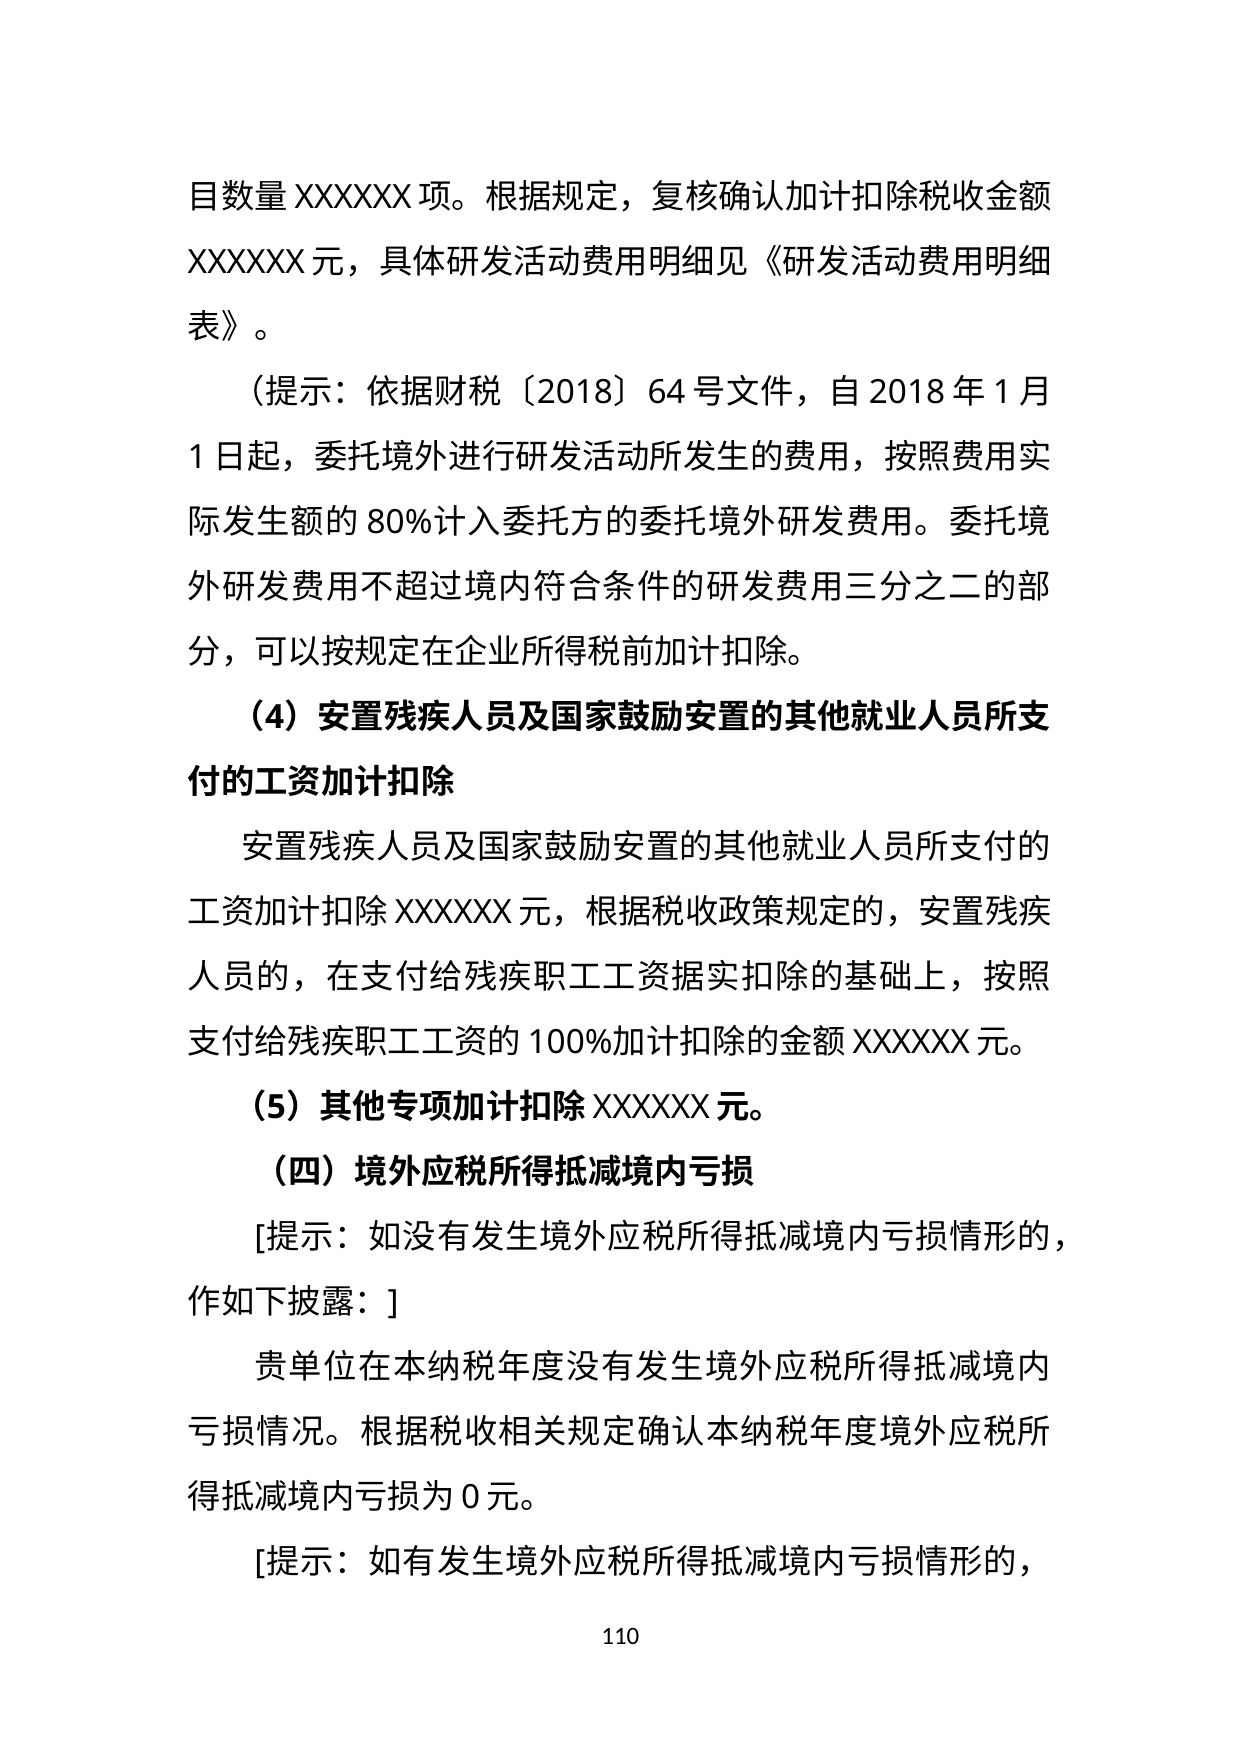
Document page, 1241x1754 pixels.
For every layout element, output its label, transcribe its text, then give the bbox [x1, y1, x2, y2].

text （4）安置残疾人员及国家鼓励安置的其他就业人员所支付的工资加计扣除 [187, 682, 1053, 812]
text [187, 1527, 1053, 1592]
text （5）其他专项加计扣除XXXXXX元。 [187, 1072, 1053, 1137]
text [187, 162, 1053, 357]
text [提示：如没有发生境外应税所得抵减境内亏损情形的，作如下披露：] [187, 1202, 1053, 1332]
text （提示：依据财税〔2018〕64号文件，自2018年1月1日起，委托境外进行研发活动所发生的费用，按照费用实际发生额的80%计入委托方的委托境外研发费用。委托境外研发费用不超过境内符合条件的研发费用三分之二的部分，可以按规定在企业所得税前加计扣除。 [187, 357, 1053, 682]
text （四）境外应税所得抵减境内亏损 [187, 1137, 1053, 1202]
text 安置残疾人员及国家鼓励安置的其他就业人员所支付的工资加计扣除XXXXXX元，根据税收政策规定的，安置残疾人员的，在支付给残疾职工工资据实扣除的基础上，按照支付给残疾职工工资的100%加计扣除的金额XXXXXX元。 [187, 812, 1053, 1072]
text 贵单位在本纳税年度没有发生境外应税所得抵减境内亏损情况。根据税收相关规定确认本纳税年度境外应税所得抵减境内亏损为0元。 [187, 1332, 1053, 1527]
